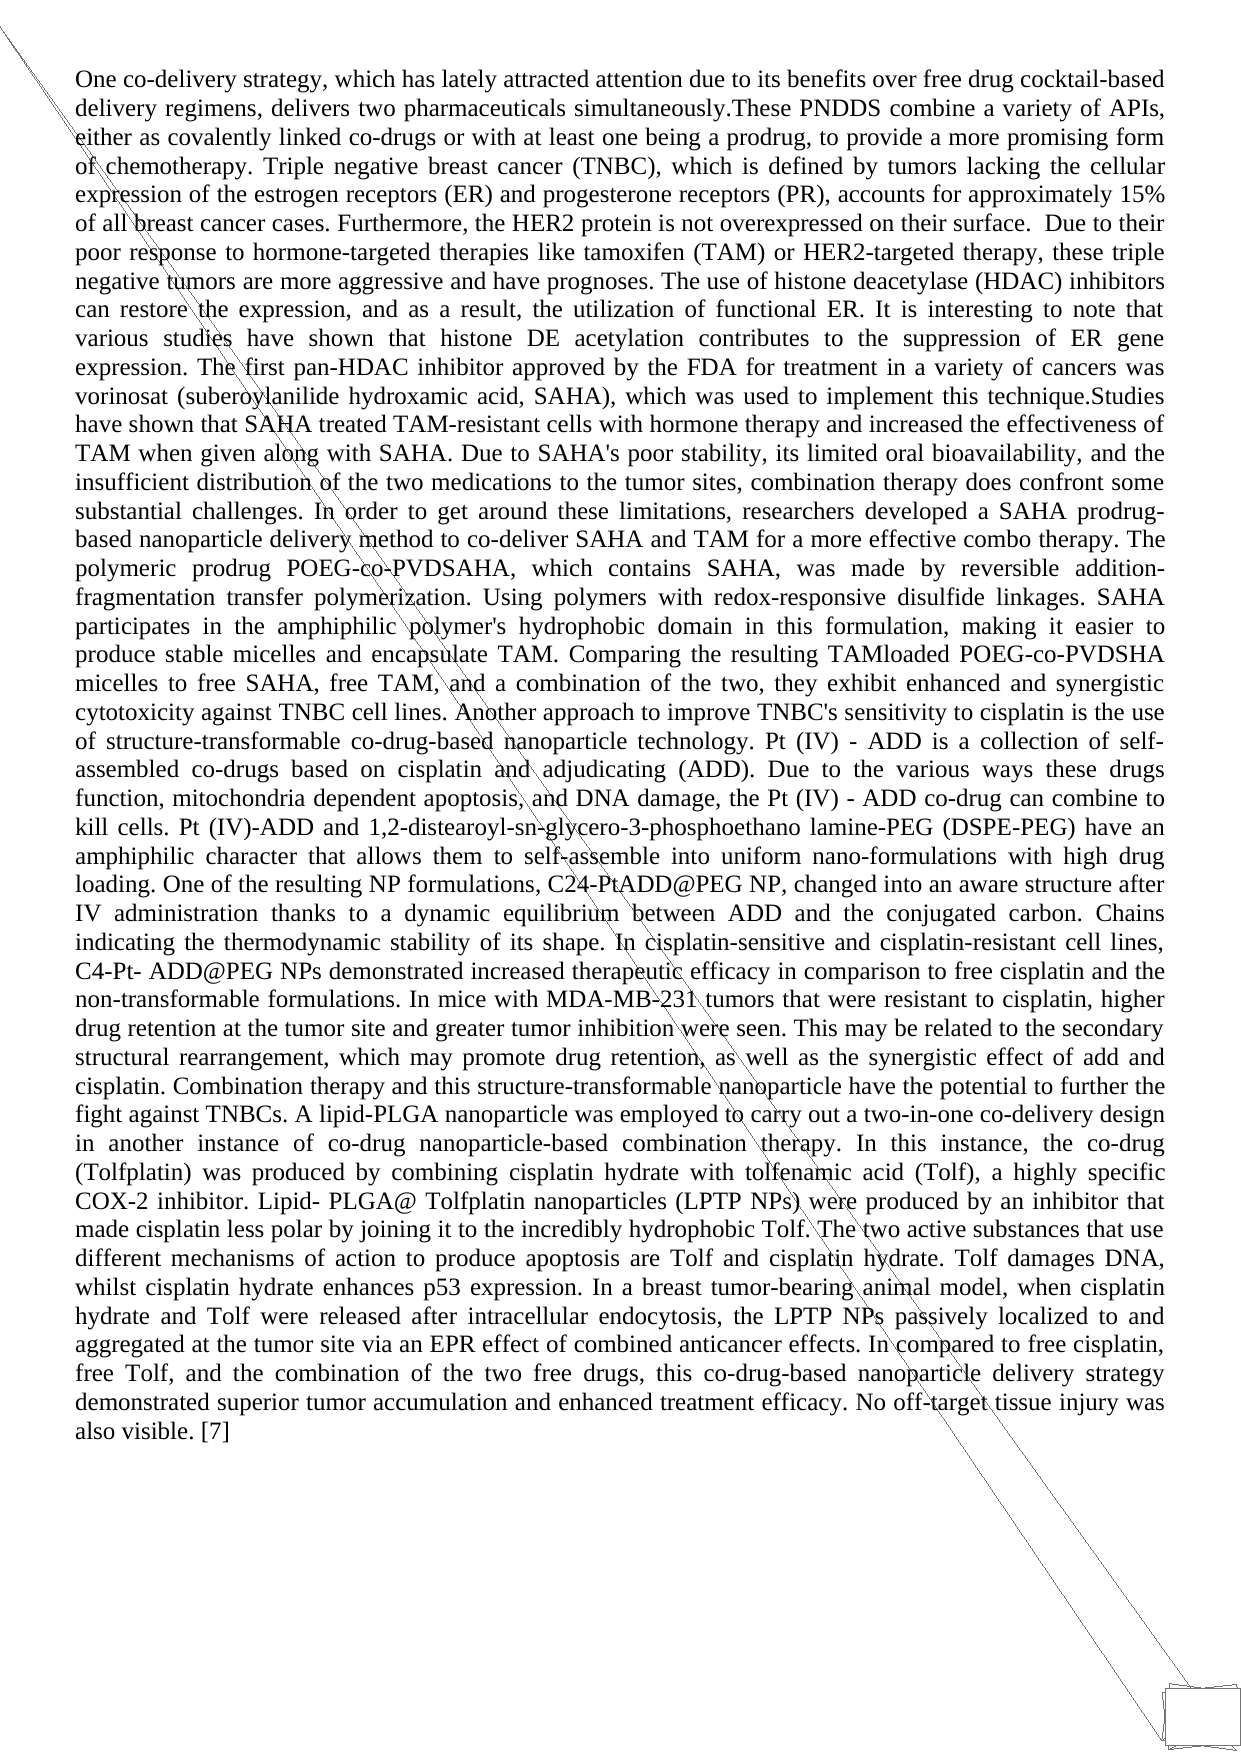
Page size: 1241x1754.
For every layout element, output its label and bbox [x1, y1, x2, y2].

text [75, 64, 1166, 1444]
